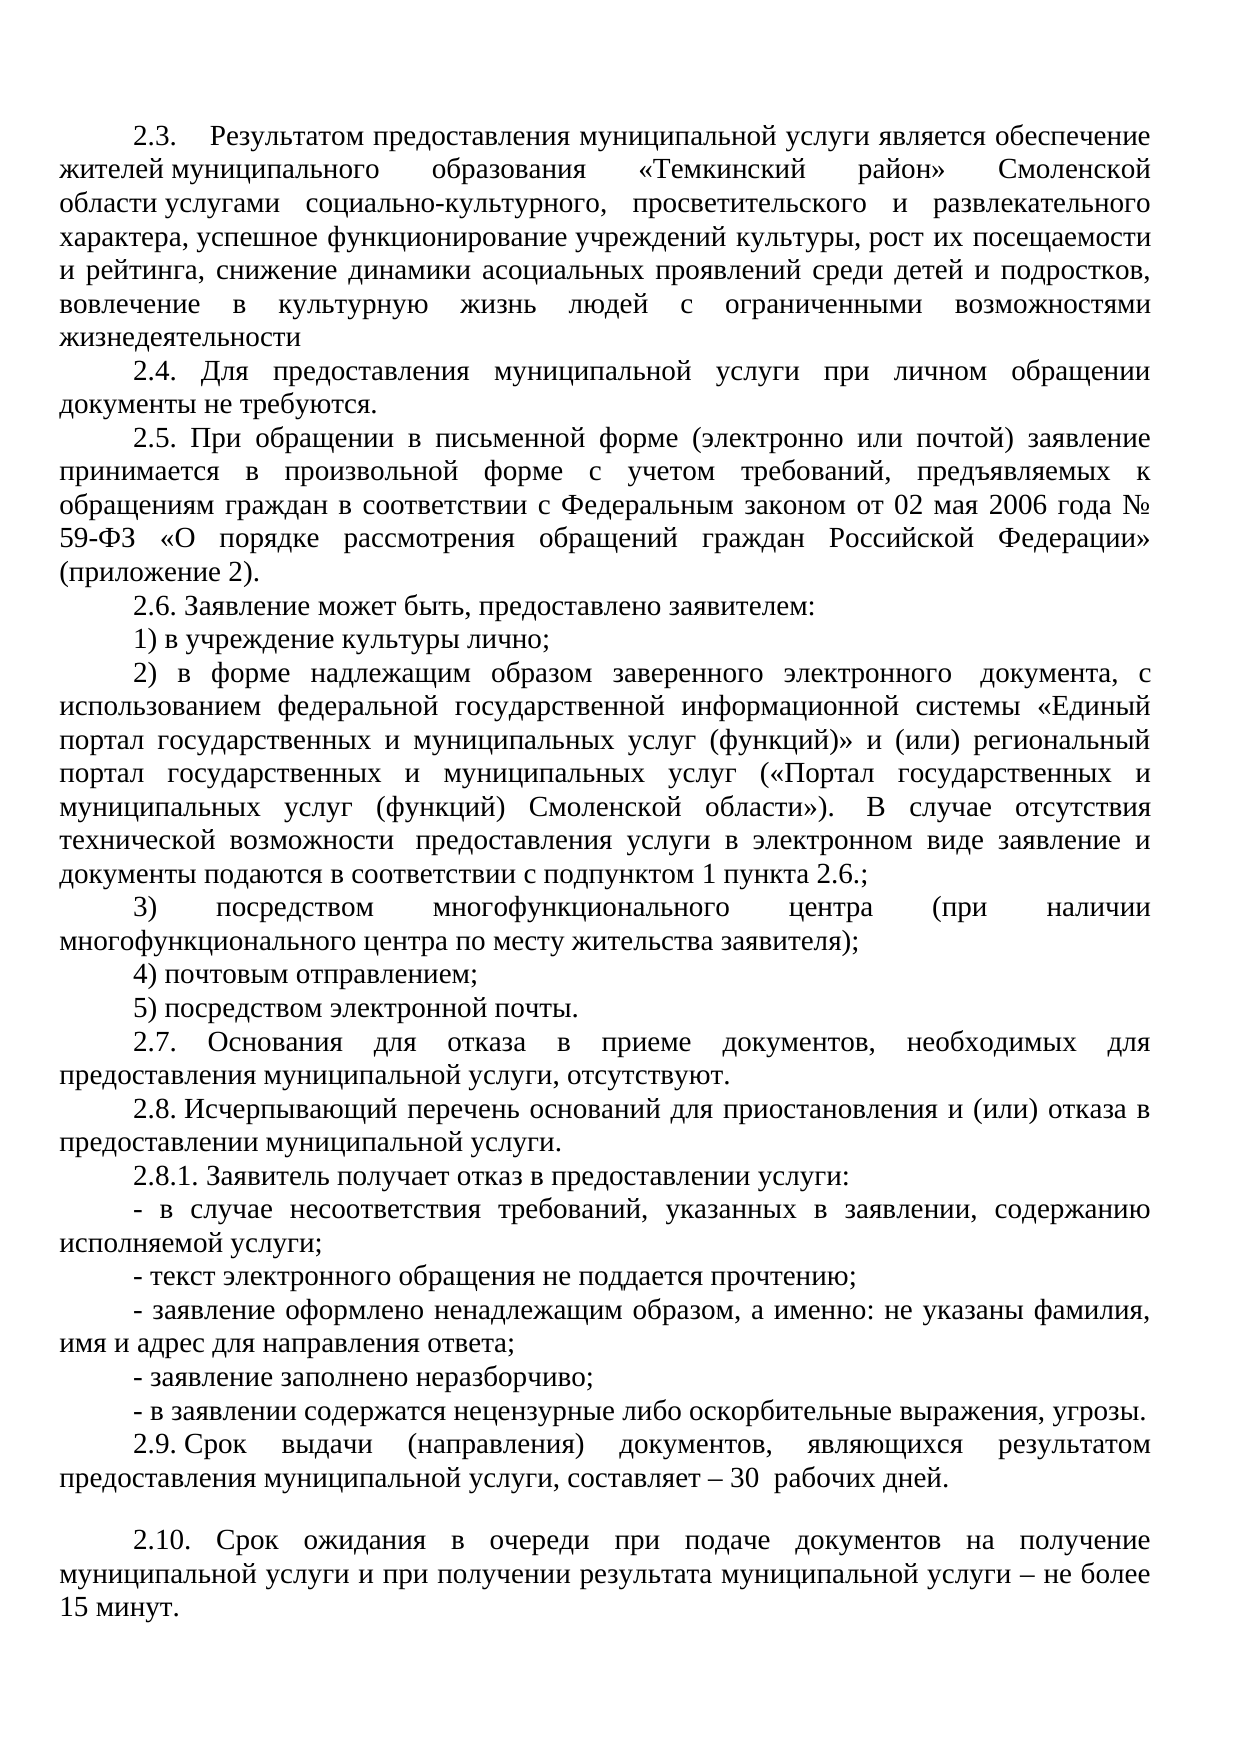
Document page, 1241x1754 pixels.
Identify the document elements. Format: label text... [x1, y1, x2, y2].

text 2) в форме надлежащим образом заверенного электронного документа, с использованием федеральной государственной информационной системы «Единый портал государственных и муниципальных услуг (функций)» и (или) региональный портал государственных и муниципальных услуг («Портал государственных и муниципальных услуг (функций) Смоленской области»). В случае отсутствия технической возможности предоставления услуги в электронном виде заявление и документы подаются в соответствии с подпунктом 1 пункта 2.6.; [59, 655, 1152, 889]
text 2.7. Основания для отказа в приеме документов, необходимых для предоставления муниципальной услуги, отсутствуют. [59, 1024, 1152, 1091]
text 4) почтовым отправлением; [59, 957, 1152, 990]
text - в случае несоответствия требований, указанных в заявлении, содержанию исполняемой услуги; [59, 1191, 1152, 1258]
text - заявление оформлено ненадлежащим образом, а именно: не указаны фамилия, имя и адрес для направления ответа; [59, 1292, 1152, 1359]
text - заявление заполнено неразборчиво; [59, 1359, 1152, 1393]
text 2.8. Исчерпывающий перечень оснований для приостановления и (или) отказа в предоставлении муниципальной услуги. [59, 1091, 1152, 1158]
text 5) посредством электронной почты. [59, 990, 1152, 1024]
text 2.3. Результатом предоставления муниципальной услуги является обеспечение жителей муниципального образования «Темкинский район» Смоленской области услугами социально-культурного, просветительского и развлекательного характера, успешное функционирование учреждений культуры, рост их посещаемости и рейтинга, снижение динамики асоциальных проявлений среди детей и подростков, вовлечение в культурную жизнь людей с ограниченными возможностями жизнедеятельности [59, 118, 1152, 353]
text - в заявлении содержатся нецензурные либо оскорбительные выражения, угрозы. [59, 1393, 1152, 1426]
text 2.5. При обращении в письменной форме (электронно или почтой) заявление принимается в произвольной форме с учетом требований, предъявляемых к обращениям граждан в соответствии с Федеральным законом от 02 мая 2006 года № 59-ФЗ «О порядке рассмотрения обращений граждан Российской Федерации» (приложение 2). [59, 420, 1152, 588]
text 1) в учреждение культуры лично; [59, 621, 1152, 655]
text 2.8.1. Заявитель получает отказ в предоставлении услуги: [59, 1158, 1152, 1191]
text 2.4. Для предоставления муниципальной услуги при личном обращении документы не требуются. [59, 353, 1152, 420]
text - текст электронного обращения не поддается прочтению; [59, 1258, 1152, 1292]
text 2.6. Заявление может быть, предоставлено заявителем: [59, 588, 1152, 621]
text 2.9. Срок выдачи (направления) документов, являющихся результатом предоставления муниципальной услуги, составляет – 30 рабочих дней. [59, 1426, 1152, 1493]
text 2.10. Срок ожидания в очереди при подаче документов на получение муниципальной услуги и при получении результата муниципальной услуги – не более 15 минут. [59, 1522, 1152, 1623]
text 3) посредством многофункционального центра (при наличии многофункционального центра по месту жительства заявителя); [59, 889, 1152, 957]
